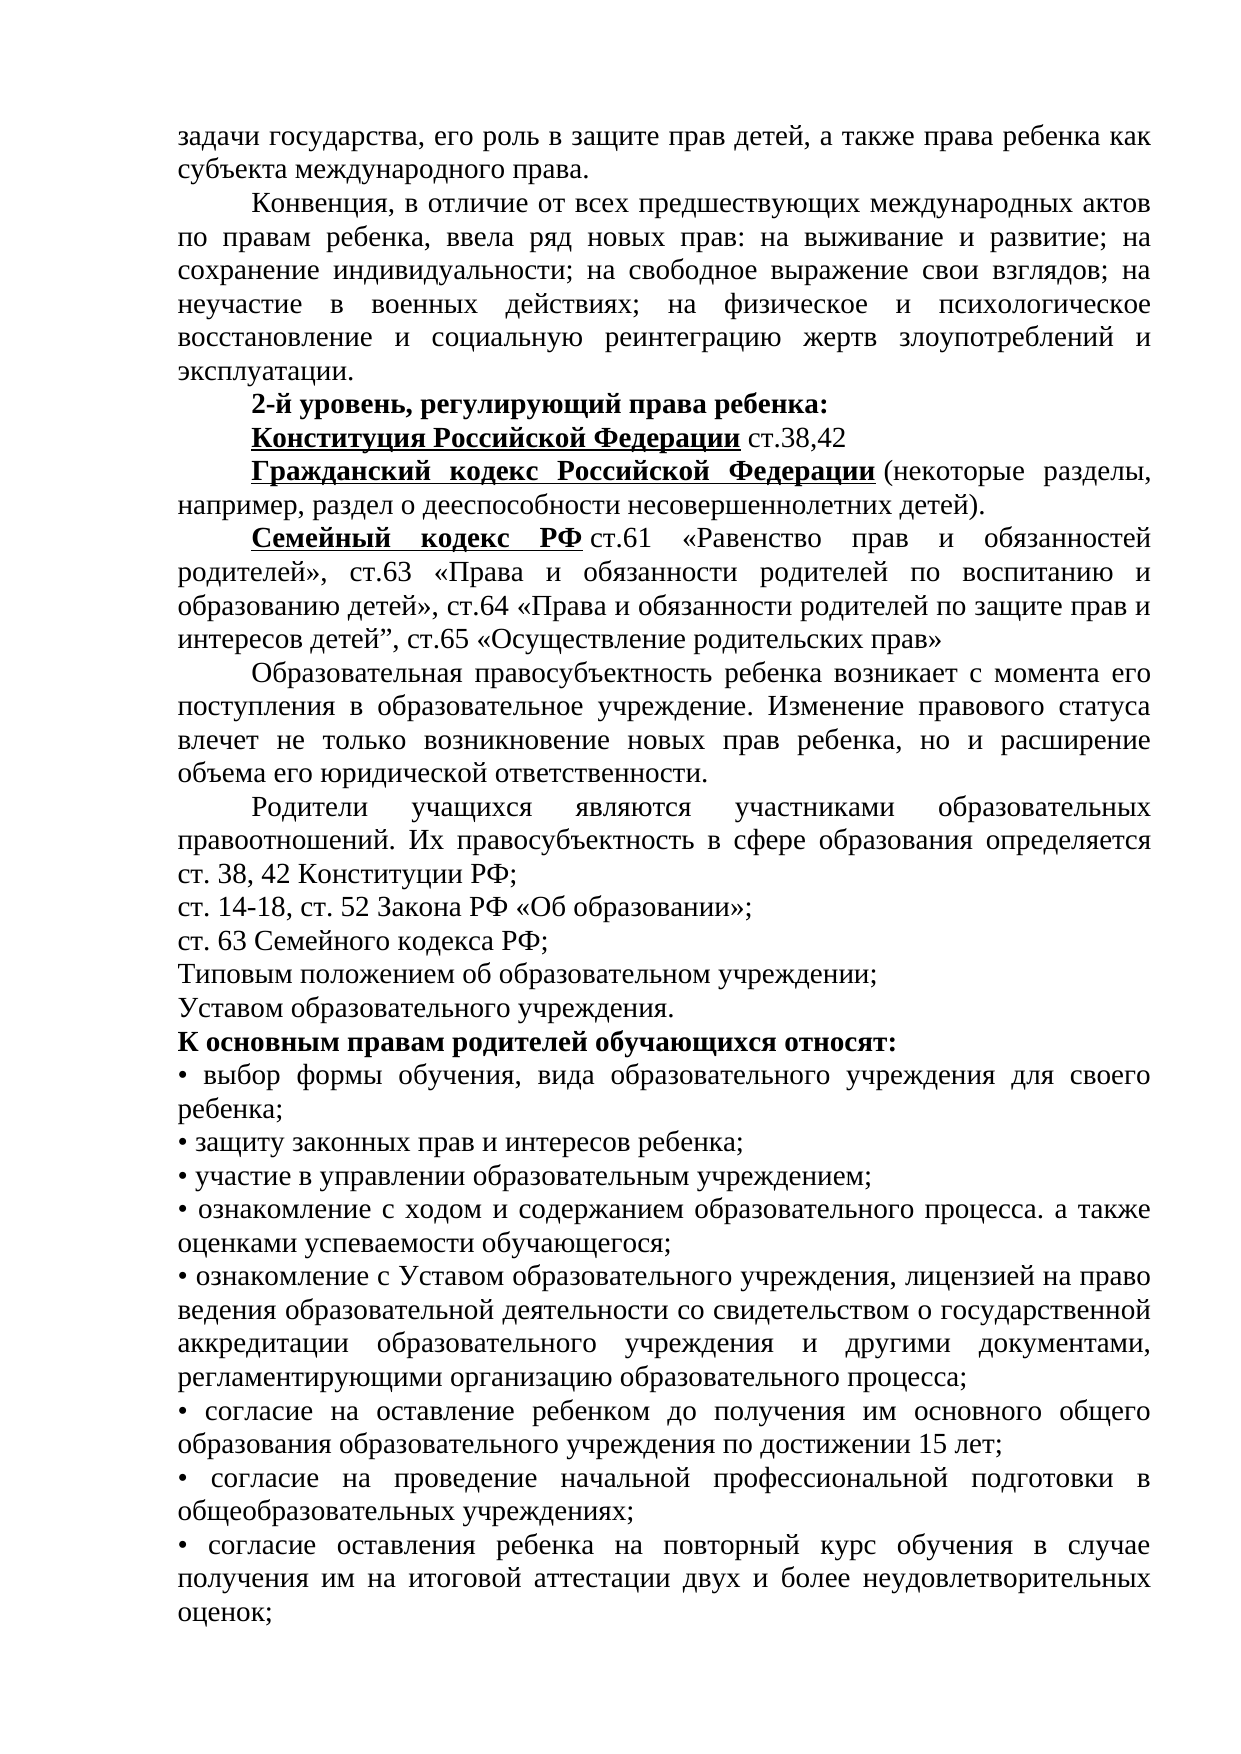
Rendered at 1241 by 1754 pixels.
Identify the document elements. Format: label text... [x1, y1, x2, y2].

text К основным правам родителей обучающихся относят: [177, 1024, 1152, 1057]
text Родители учащихся являются участниками образовательных правоотношений. Их правосубъектность в сфере образования определяется ст. 38, 42 Конституции РФ; [177, 789, 1152, 889]
text • ознакомление с Уставом образовательного учреждения, лицензией на право ведения образовательной деятельности со свидетельством о государственной аккредитации образовательного учреждения и другими документами, регламентирующими организацию образовательного процесса; [177, 1258, 1152, 1393]
text Гражданский кодекс Российской Федерации (некоторые разделы, например, раздел о дееспособности несовершеннолетних детей). [177, 453, 1152, 521]
text • защиту законных прав и интересов ребенка; [177, 1124, 1152, 1158]
text • участие в управлении образовательным учреждением; [177, 1158, 1152, 1191]
text Типовым положением об образовательном учреждении; [177, 957, 1152, 990]
text 2-й уровень, регулирующий права ребенка: [177, 386, 1152, 420]
text Уставом образовательного учреждения. [177, 990, 1152, 1024]
text • согласие на проведение начальной профессиональной подготовки в общеобразовательных учреждениях; [177, 1460, 1152, 1527]
text • согласие оставления ребенка на повторный курс обучения в случае получения им на итоговой аттестации двух и более неудовлетворительных оценок; [177, 1527, 1152, 1627]
text Образовательная правосубъектность ребенка возникает с момента его поступления в образовательное учреждение. Изменение правового статуса влечет не только возникновение новых прав ребенка, но и расширение объема его юридической ответственности. [177, 655, 1152, 789]
text Конституция Российской Федерации ст.38,42 [177, 420, 1152, 453]
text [177, 118, 1152, 185]
text ст. 63 Семейного кодекса РФ; [177, 923, 1152, 957]
text Семейный кодекс РФ ст.61 «Равенство прав и обязанностей родителей», ст.63 «Права и обязанности родителей по воспитанию и образованию детей», ст.64 «Права и обязанности родителей по защите прав и интересов детей”, ст.65 «Осуществление родительских прав» [177, 521, 1152, 655]
text • согласие на оставление ребенком до получения им основного общего образования образовательного учреждения по достижении 15 лет; [177, 1393, 1152, 1460]
text Конвенция, в отличие от всех предшествующих международных актов по правам ребенка, ввела ряд новых прав: на выживание и развитие; на сохранение индивидуальности; на свободное выражение свои взглядов; на неучастие в военных действиях; на физическое и психологическое восстановление и социальную реинтеграцию жертв злоупотреблений и эксплуатации. [177, 185, 1152, 386]
text • ознакомление с ходом и содержанием образовательного процесса. а также оценками успеваемости обучающегося; [177, 1191, 1152, 1258]
text ст. 14-18, ст. 52 Закона РФ «Об образовании»; [177, 889, 1152, 923]
text • выбор формы обучения, вида образовательного учреждения для своего ребенка; [177, 1057, 1152, 1124]
